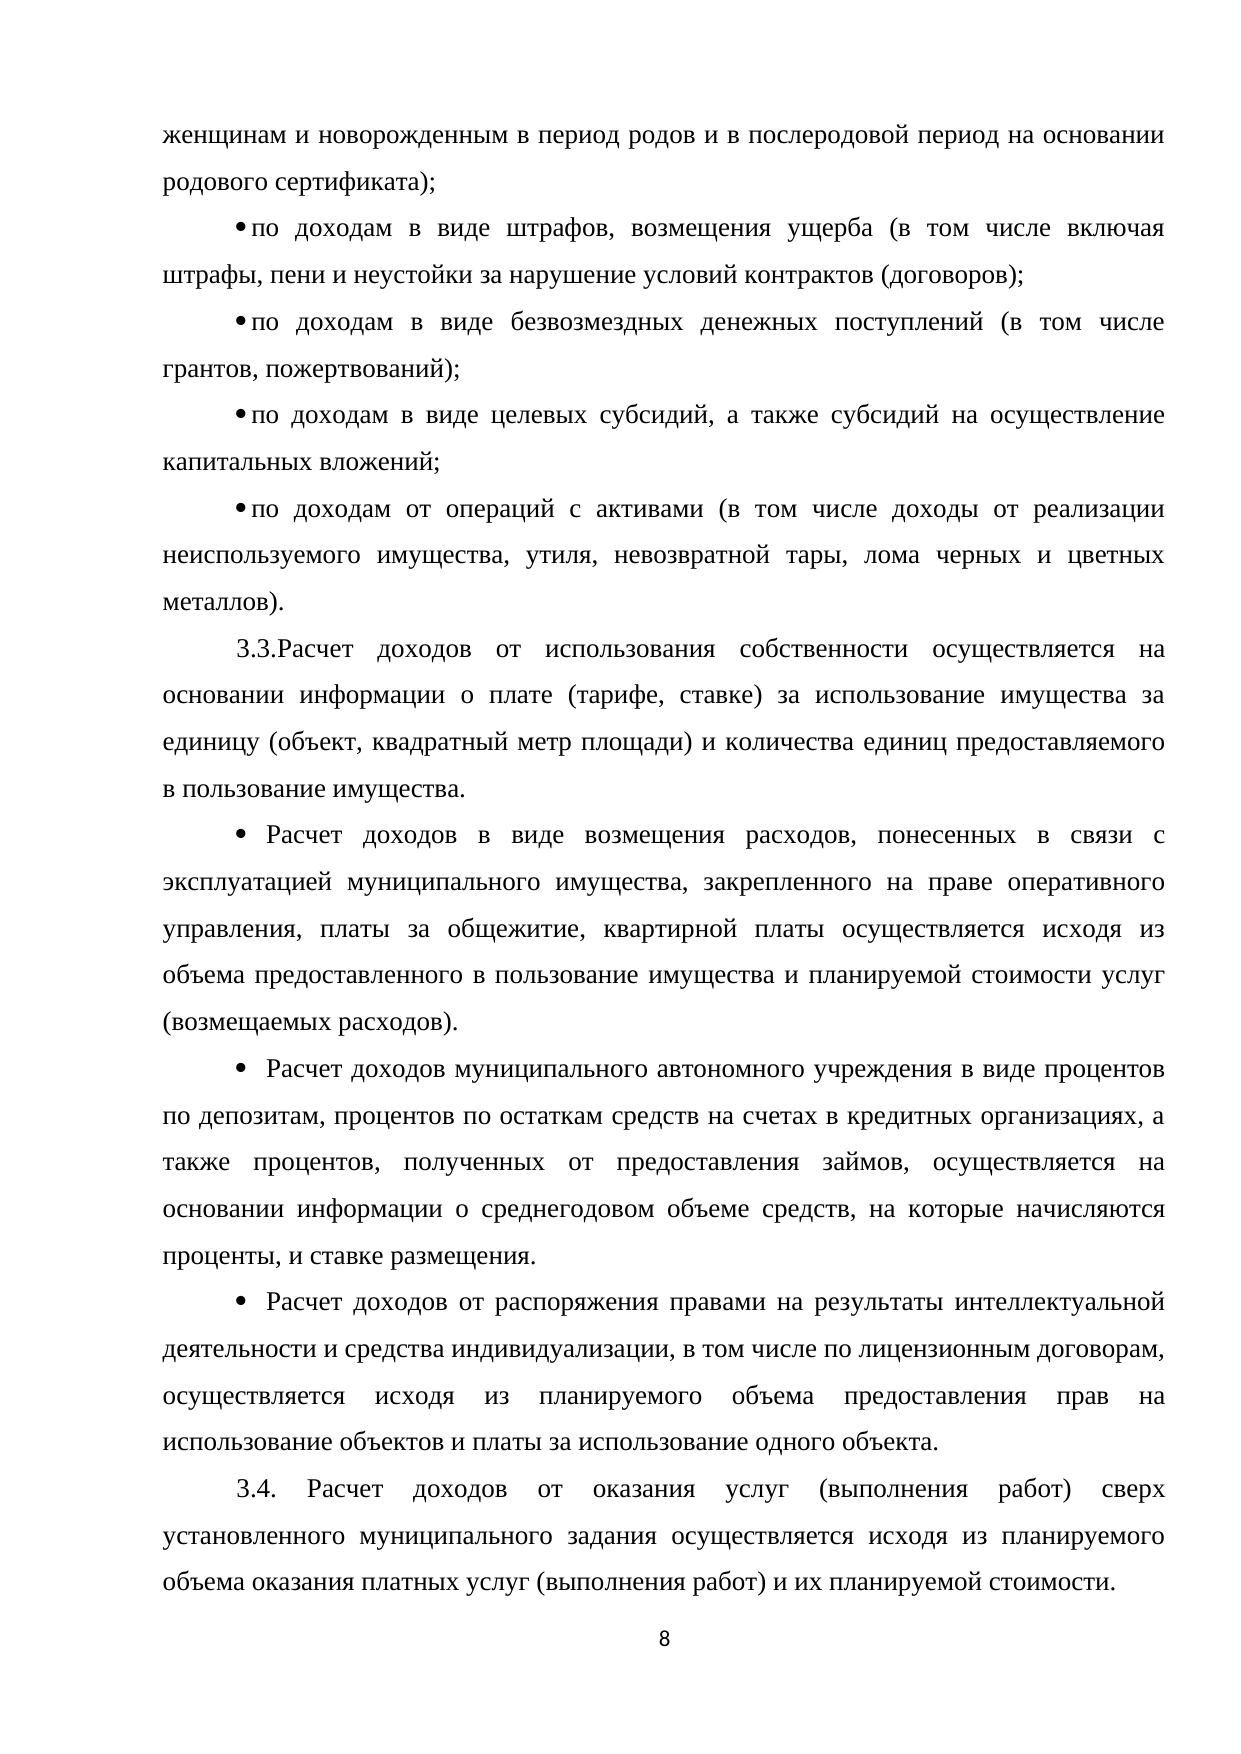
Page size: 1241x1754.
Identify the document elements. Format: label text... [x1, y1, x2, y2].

list по доходам от операций с активами (в том числе доходы от реализации неиспользуемого имущества, утиля, невозвратной тары, лома черных и цветных металлов). [162, 492, 1166, 616]
list Расчет доходов в виде возмещения расходов, понесенных в связи с эксплуатацией муниципального имущества, закрепленного на праве оперативного управления, платы за общежитие, квартирной платы осуществляется исходя из объема предоставленного в пользование имущества и планируемой стоимости услуг (возмещаемых расходов). [162, 818, 1166, 1036]
text 3.3.Расчет доходов от использования собственности осуществляется на основании информации о плате (тарифе, ставке) за использование имущества за единицу (объект, квадратный метр площади) и количества единиц предоставляемого в пользование имущества. [162, 632, 1166, 803]
text 3.4. Расчет доходов от оказания услуг (выполнения работ) сверх установленного муниципального задания осуществляется исходя из планируемого объема оказания платных услуг (выполнения работ) и их планируемой стоимости. [162, 1472, 1166, 1597]
list Расчет доходов муниципального автономного учреждения в виде процентов по депозитам, процентов по остаткам средств на счетах в кредитных организациях, а также процентов, полученных от предоставления займов, осуществляется на основании информации о среднегодовом объеме средств, на которые начисляются проценты, и ставке размещения. [162, 1052, 1166, 1270]
list по доходам в виде целевых субсидий, а также субсидий на осуществление капитальных вложений; [162, 398, 1166, 476]
list по доходам в виде безвозмездных денежных поступлений (в том числе грантов, пожертвований); [162, 305, 1166, 383]
list по доходам в виде штрафов, возмещения ущерба (в том числе включая штрафы, пени и неустойки за нарушение условий контрактов (договоров); [162, 211, 1166, 289]
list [162, 118, 1166, 196]
list Расчет доходов от распоряжения правами на результаты интеллектуальной деятельности и средства индивидуализации, в том числе по лицензионным договорам, осуществляется исходя из планируемого объема предоставления прав на использование объектов и платы за использование одного объекта. [162, 1285, 1166, 1457]
